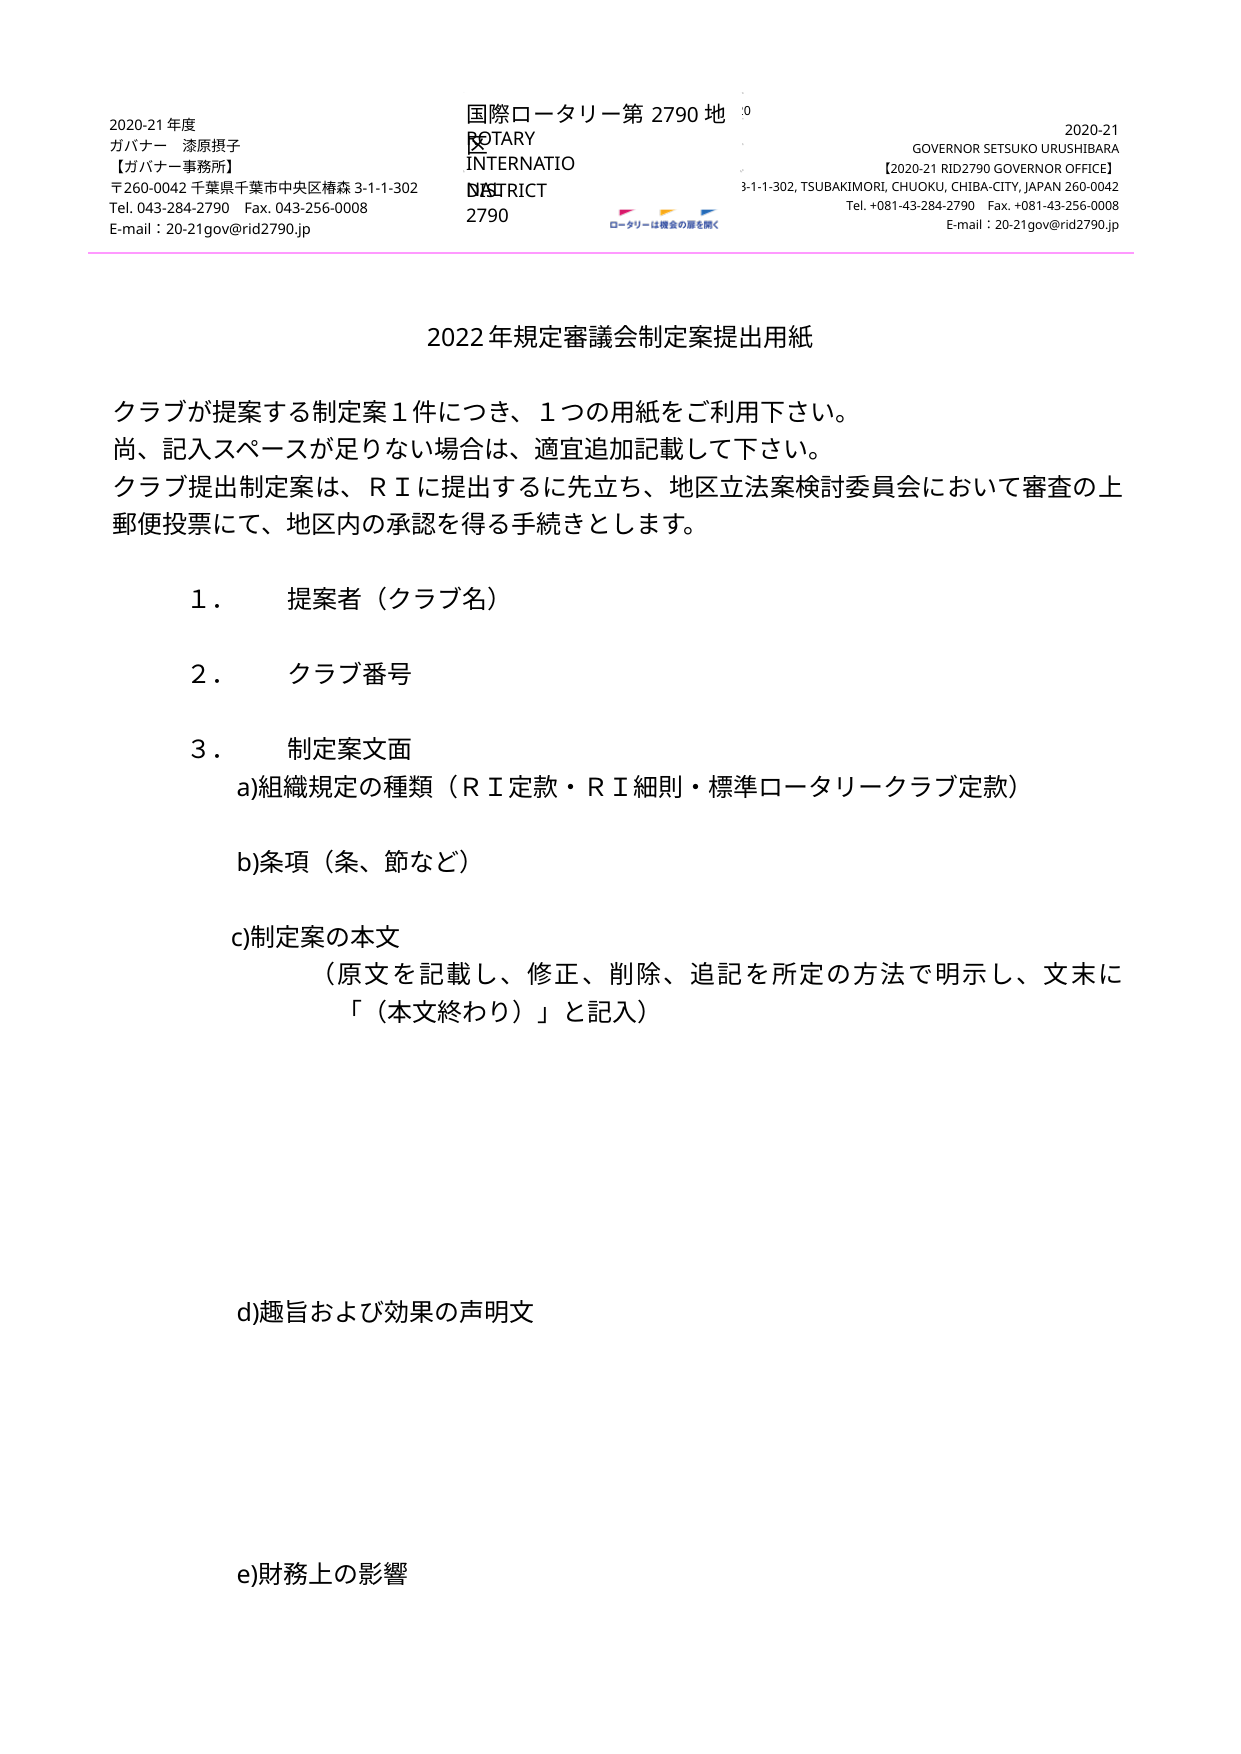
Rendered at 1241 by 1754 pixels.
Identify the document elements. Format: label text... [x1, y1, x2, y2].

list 制定案文面 [186, 729, 1128, 767]
text （原文を記載し、修正、削除、追記を所定の方法で明示し、文末に 「（本文終わり）」と記入） [112, 954, 1128, 1029]
text クラブが提案する制定案１件につき、１つの用紙をご利用下さい。 [112, 392, 1128, 429]
text b)条項（条、節など） [236, 842, 1128, 879]
list 提案者（クラブ名） [186, 579, 1128, 617]
text 尚、記入スペースが足りない場合は、適宜追加記載して下さい。 [112, 429, 1128, 467]
list クラブ番号 [186, 654, 1128, 692]
text a)組織規定の種類（ＲＩ定款・ＲＩ細則・標準ロータリークラブ定款） [236, 767, 1128, 804]
text クラブ提出制定案は、ＲＩに提出するに先立ち、地区立法案検討委員会において審査の上、郵便投票にて、地区内の承認を得る手続きとします。 [112, 467, 1128, 542]
text 2022年規定審議会制定案提出用紙 [112, 317, 1128, 354]
text d)趣旨および効果の声明文 [236, 1292, 1128, 1329]
text c)制定案の本文 [200, 917, 1128, 954]
picture [603, 210, 725, 229]
text e)財務上の影響 [236, 1554, 1128, 1592]
